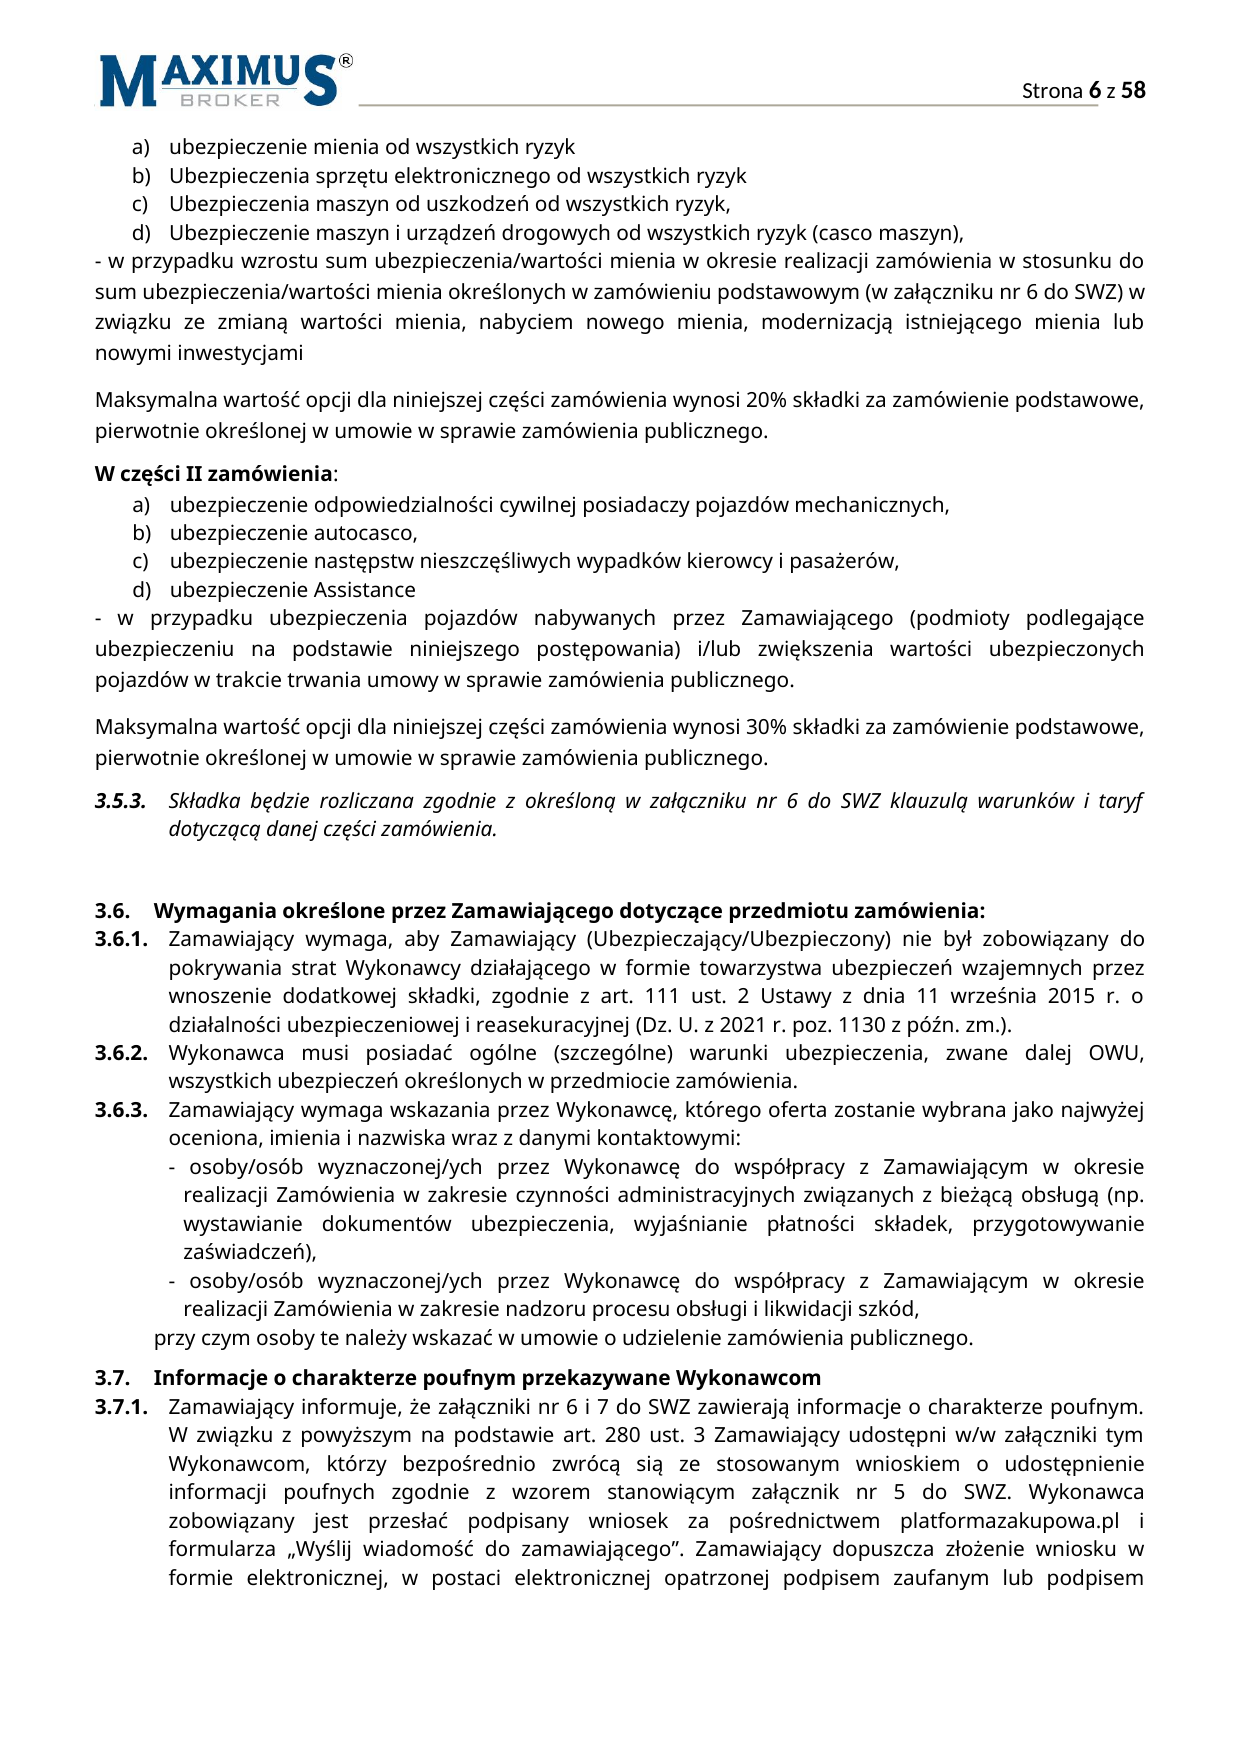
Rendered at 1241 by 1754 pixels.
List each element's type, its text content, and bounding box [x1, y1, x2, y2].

text Maksymalna wartość opcji dla niniejszej części zamówienia wynosi 20% składki za zamówienie podstawowe, pierwotnie określonej w umowie w sprawie zamówienia publicznego. [94, 385, 1146, 444]
picture [94, 50, 359, 111]
list ubezpieczenie następstw nieszczęśliwych wypadków kierowcy i pasażerów, [132, 547, 1146, 575]
list przy czym osoby te należy wskazać w umowie o udzielenie zamówienia publicznego. [153, 1323, 1146, 1351]
list ubezpieczenie Assistance [132, 575, 1146, 603]
list Zamawiający wymaga wskazania przez Wykonawcę, którego oferta zostanie wybrana jako najwyżej oceniona, imienia i nazwiska wraz z danymi kontaktowymi: [94, 1095, 1146, 1152]
list - osoby/osób wyznaczonej/ych przez Wykonawcę do współpracy z Zamawiającym w okresie realizacji Zamówienia w zakresie nadzoru procesu obsługi i likwidacji szkód, [168, 1266, 1146, 1323]
list Informacje o charakterze poufnym przekazywane Wykonawcom [94, 1363, 1146, 1392]
text - w przypadku ubezpieczenia pojazdów nabywanych przez Zamawiającego (podmioty podlegające ubezpieczeniu na podstawie niniejszego postępowania) i/lub zwiększenia wartości ubezpieczonych pojazdów w trakcie trwania umowy w sprawie zamówienia publicznego. [94, 603, 1146, 693]
list Ubezpieczenie maszyn i urządzeń drogowych od wszystkich ryzyk (casco maszyn), [132, 218, 1146, 246]
list ubezpieczenie autocasco, [132, 518, 1146, 547]
list Ubezpieczenia maszyn od uszkodzeń od wszystkich ryzyk, [132, 189, 1146, 218]
text Maksymalna wartość opcji dla niniejszej części zamówienia wynosi 30% składki za zamówienie podstawowe, pierwotnie określonej w umowie w sprawie zamówienia publicznego. [94, 712, 1146, 771]
list ubezpieczenie odpowiedzialności cywilnej posiadaczy pojazdów mechanicznych, [132, 490, 1146, 518]
list Wykonawca musi posiadać ogólne (szczególne) warunki ubezpieczenia, zwane dalej OWU, wszystkich ubezpieczeń określonych w przedmiocie zamówienia. [94, 1038, 1146, 1095]
list Ubezpieczenia sprzętu elektronicznego od wszystkich ryzyk [132, 161, 1146, 189]
list ubezpieczenie mienia od wszystkich ryzyk [132, 132, 1146, 161]
list Składka będzie rozliczana zgodnie z określoną w załączniku nr 6 do SWZ klauzulą warunków i taryf dotyczącą danej części zamówienia. [94, 786, 1146, 843]
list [94, 1392, 1146, 1591]
list Wymagania określone przez Zamawiającego dotyczące przedmiotu zamówienia: [94, 896, 1146, 924]
text - w przypadku wzrostu sum ubezpieczenia/wartości mienia w okresie realizacji zamówienia w stosunku do sum ubezpieczenia/wartości mienia określonych w zamówieniu podstawowym (w załączniku nr 6 do SWZ) w związku ze zmianą wartości mienia, nabyciem nowego mienia, modernizacją istniejącego mienia lub nowymi inwestycjami [94, 246, 1146, 366]
list Zamawiający wymaga, aby Zamawiający (Ubezpieczający/Ubezpieczony) nie był zobowiązany do pokrywania strat Wykonawcy działającego w formie towarzystwa ubezpieczeń wzajemnych przez wnoszenie dodatkowej składki, zgodnie z art. 111 ust. 2 Ustawy z dnia 11 września 2015 r. o działalności ubezpieczeniowej i reasekuracyjnej (Dz. U. z 2021 r. poz. 1130 z późn. zm.). [94, 924, 1146, 1038]
list - osoby/osób wyznaczonej/ych przez Wykonawcę do współpracy z Zamawiającym w okresie realizacji Zamówienia w zakresie czynności administracyjnych związanych z bieżącą obsługą (np. wystawianie dokumentów ubezpieczenia, wyjaśnianie płatności składek, przygotowywanie zaświadczeń), [168, 1152, 1146, 1266]
text W części II zamówienia: [94, 459, 1146, 487]
